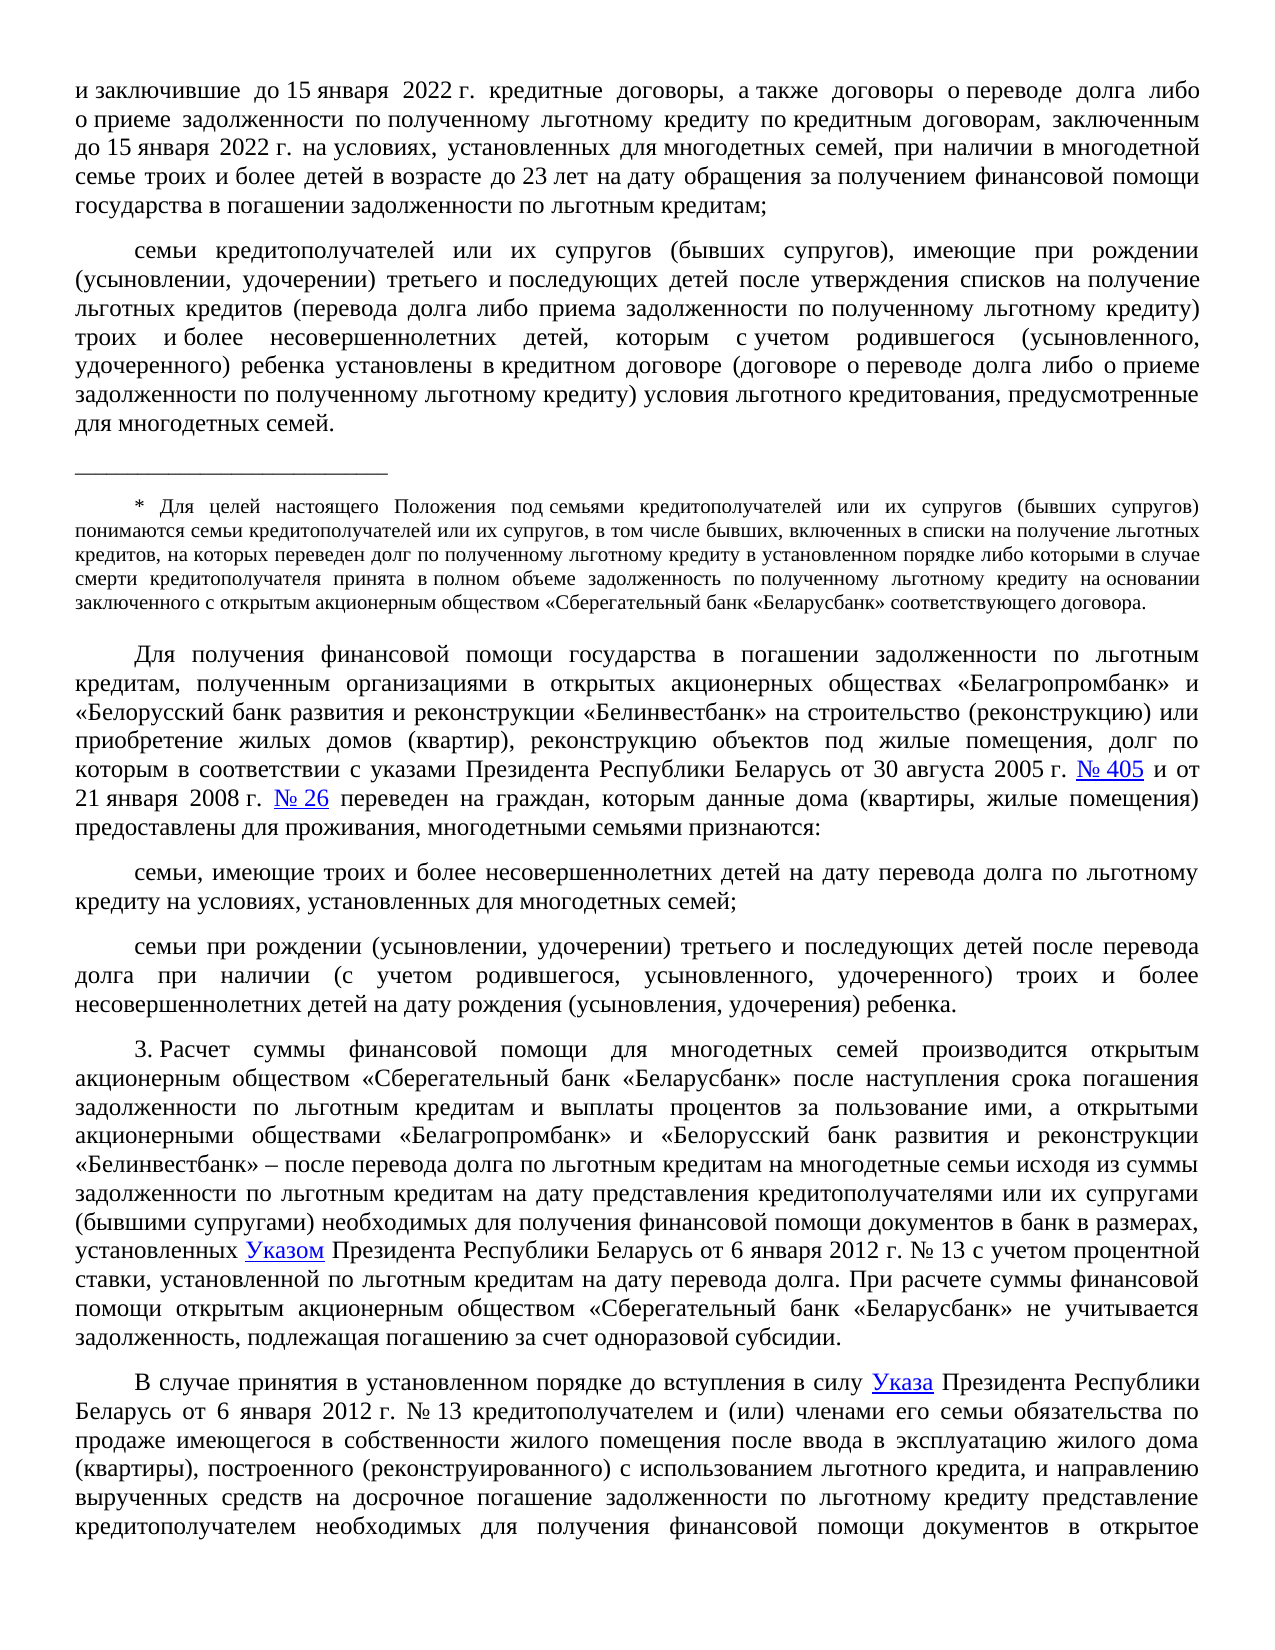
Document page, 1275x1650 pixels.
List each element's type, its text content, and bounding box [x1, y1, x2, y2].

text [75, 1367, 1200, 1540]
text семьи при рождении (усыновлении, удочерении) третьего и последующих детей после перевода долга при наличии (с учетом родившегося, усыновленного, удочеренного) троих и более несовершеннолетних детей на дату рождения (усыновления, удочерения) ребенка. [75, 931, 1200, 1018]
text 3. Расчет суммы финансовой помощи для многодетных семей производится открытым акционерным обществом «Сберегательный банк «Беларусбанк» после наступления срока погашения задолженности по льготным кредитам и выплаты процентов за пользование ими, а открытыми акционерными обществами «Белагропромбанк» и «Белорусский банк развития и реконструкции «Белинвестбанк» – после перевода долга по льготным кредитам на многодетные семьи исходя из суммы задолженности по льготным кредитам на дату представления кредитополучателями или их супругами (бывшими супругами) необходимых для получения финансовой помощи документов в банк в размерах, установленных Указом Президента Республики Беларусь от 6 января 2012 г. № 13 с учетом процентной ставки, установленной по льготным кредитам на дату перевода долга. При расчете суммы финансовой помощи открытым акционерным обществом «Сберегательный банк «Беларусбанк» не учитывается задолженность, подлежащая погашению за счет одноразовой субсидии. [75, 1034, 1200, 1351]
text * Для целей настоящего Положения под семьями кредитополучателей или их супругов (бывших супругов) понимаются семьи кредитополучателей или их супругов, в том числе бывших, включенных в списки на получение льготных кредитов, на которых переведен долг по полученному льготному кредиту в установленном порядке либо которыми в случае смерти кредитополучателя принята в полном объеме задолженность по полученному льготному кредиту на основании заключенного с открытым акционерным обществом «Сберегательный банк «Беларусбанк» соответствующего договора. [75, 494, 1200, 614]
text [75, 75, 1200, 219]
text семьи кредитополучателей или их супругов (бывших супругов), имеющие при рождении (усыновлении, удочерении) третьего и последующих детей после утверждения списков на получение льготных кредитов (перевода долга либо приема задолженности по полученному льготному кредиту) троих и более несовершеннолетних детей, которым с учетом родившегося (усыновленного, удочеренного) ребенка установлены в кредитном договоре (договоре о переводе долга либо о приеме задолженности по полученному льготному кредиту) условия льготного кредитования, предусмотренные для многодетных семей. [75, 235, 1200, 437]
text ______________________________ [75, 453, 1200, 477]
text Для получения финансовой помощи государства в погашении задолженности по льготным кредитам, полученным организациями в открытых акционерных обществах «Белагропромбанк» и «Белорусский банк развития и реконструкции «Белинвестбанк» на строительство (реконструкцию) или приобретение жилых домов (квартир), реконструкцию объектов под жилые помещения, долг по которым в соответствии с указами Президента Республики Беларусь от 30 августа 2005 г. № 405 и от 21 января 2008 г. № 26 переведен на граждан, которым данные дома (квартиры, жилые помещения) предоставлены для проживания, многодетными семьями признаются: [75, 639, 1200, 841]
text семьи, имеющие троих и более несовершеннолетних детей на дату перевода долга по льготному кредиту на условиях, установленных для многодетных семей; [75, 857, 1200, 915]
